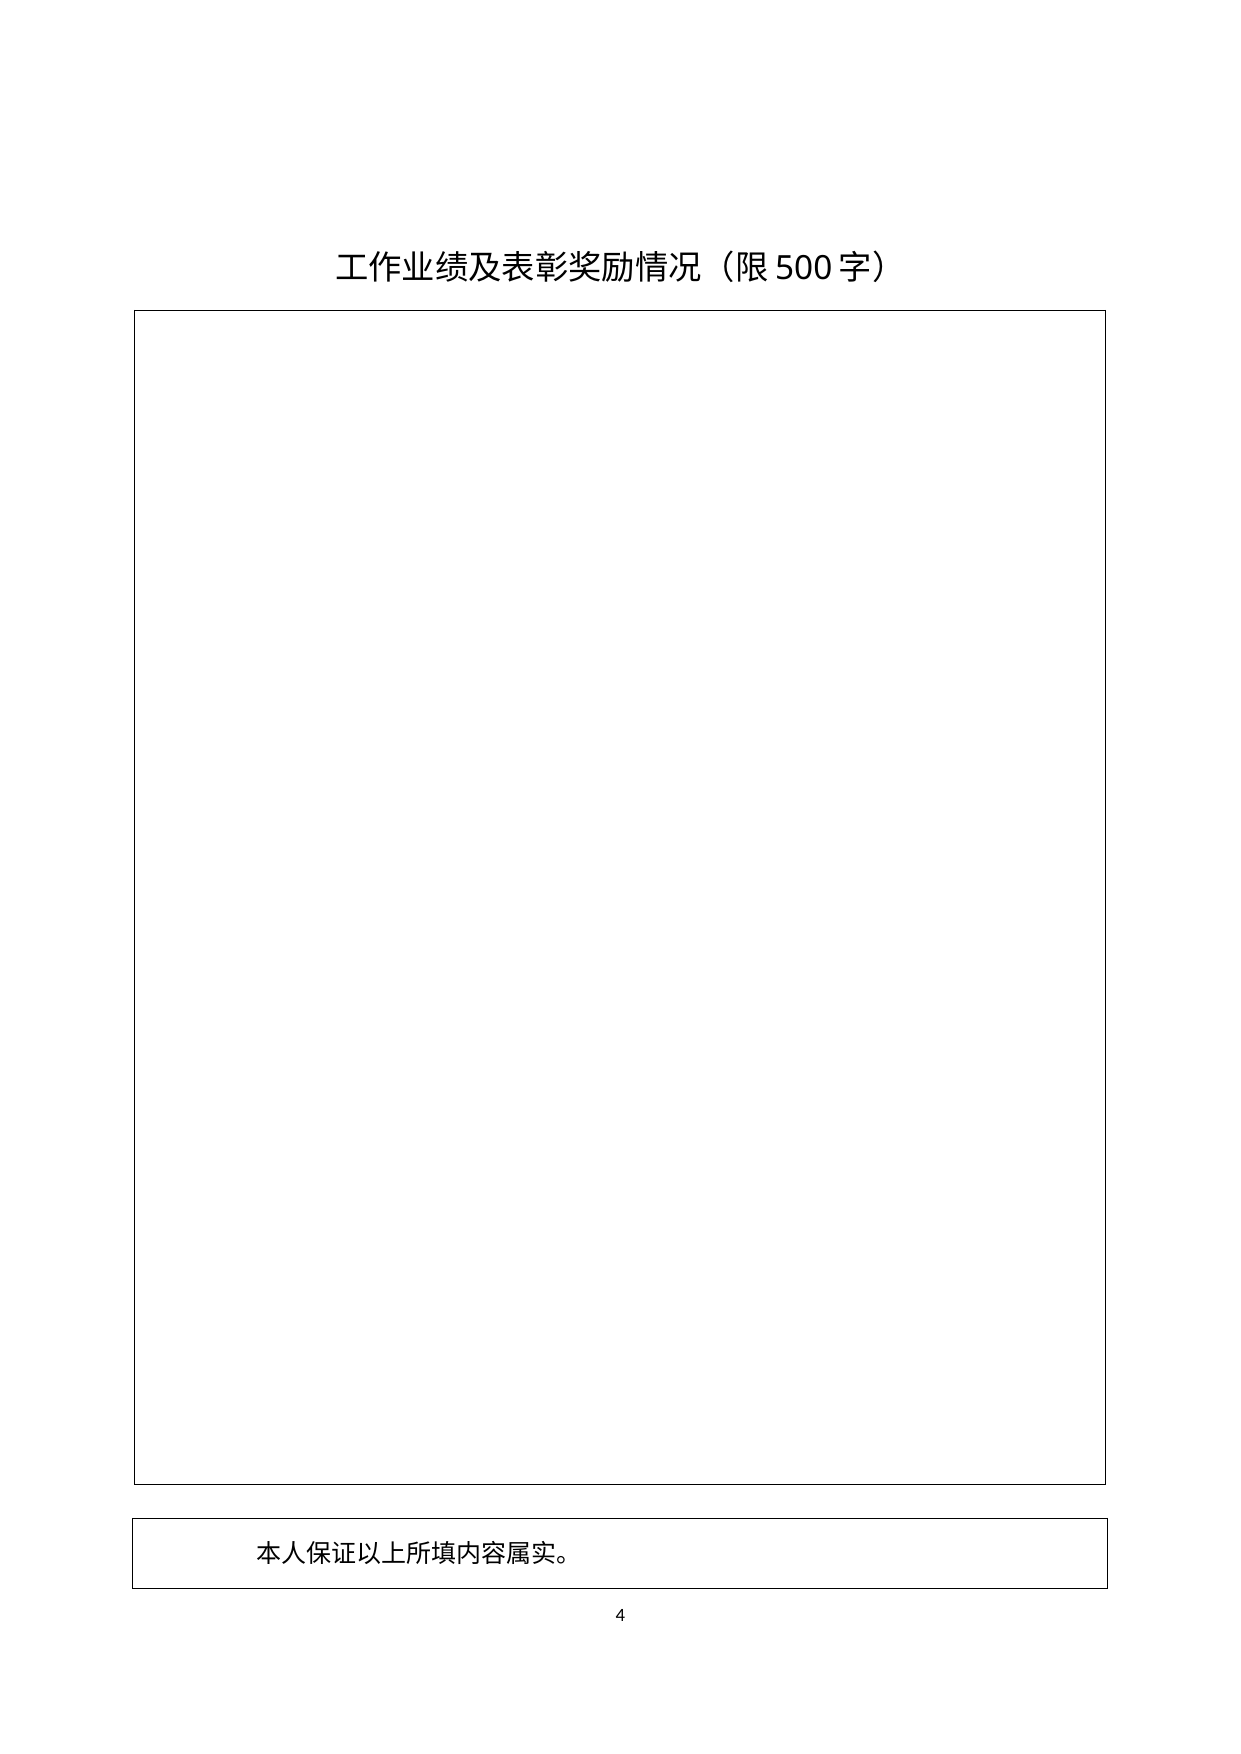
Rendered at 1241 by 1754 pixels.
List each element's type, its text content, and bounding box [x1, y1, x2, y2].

text 工作业绩及表彰奖励情况（限500字） [136, 233, 1104, 298]
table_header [133, 1519, 1107, 1588]
table_header [135, 311, 1105, 1484]
